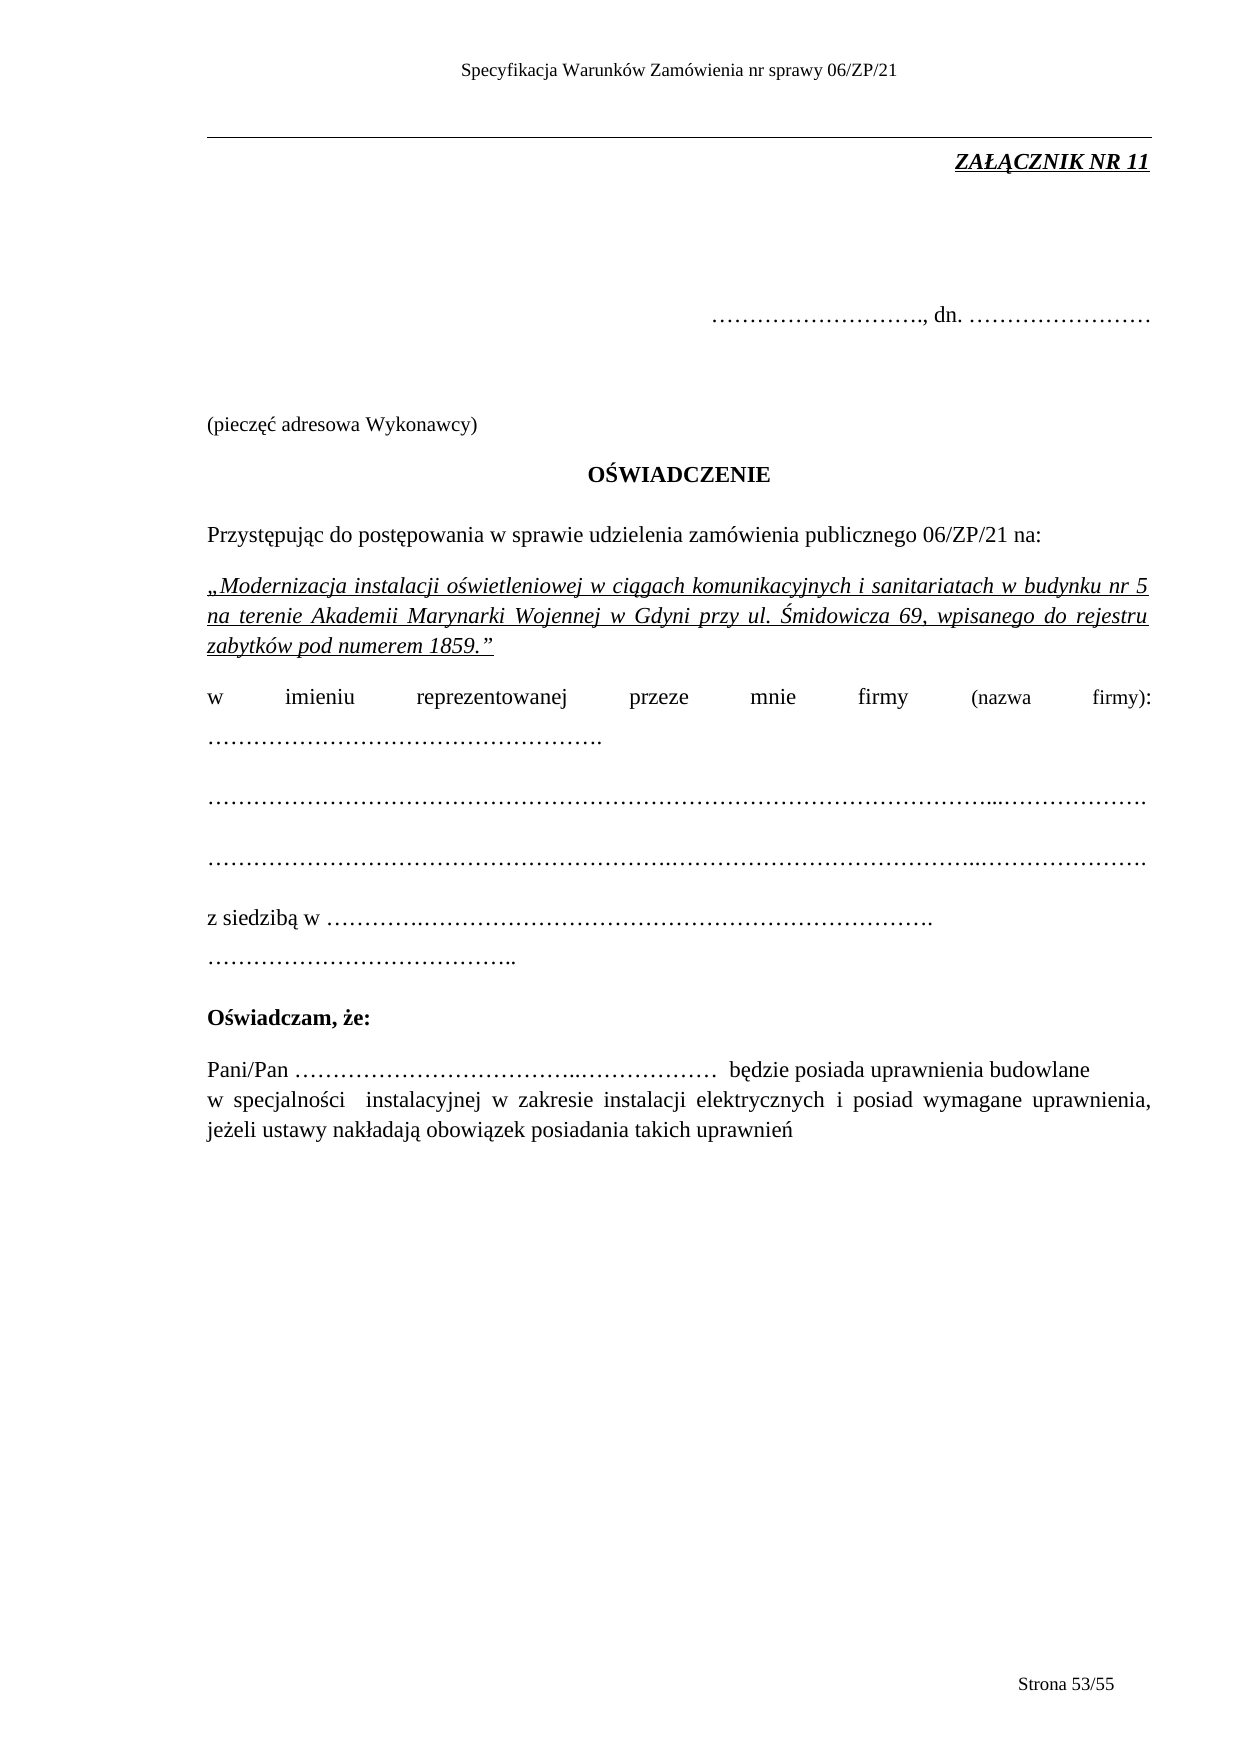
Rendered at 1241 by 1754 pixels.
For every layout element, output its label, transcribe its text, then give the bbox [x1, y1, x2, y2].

text ………………………., dn. …………………… [207, 301, 1152, 327]
text w specjalności instalacyjnej w zakresie instalacji elektrycznych i posiad wymagane uprawnienia, jeżeli ustawy nakładają obowiązek posiadania takich uprawnień [207, 1086, 1152, 1142]
text (pieczęć adresowa Wykonawcy) [207, 412, 1152, 436]
text „Modernizacja instalacji oświetleniowej w ciągach komunikacyjnych i sanitariatach w budynku nr 5 na terenie Akademii Marynarki Wojennej w Gdyni przy ul. Śmidowicza 69, wpisanego do rejestru zabytków pod numerem 1859.” [207, 572, 1152, 659]
text …………………………………………………….…………………………………..…………………. [207, 843, 1152, 870]
text w imieniu reprezentowanej przeze mnie firmy (nazwa firmy): ……………………………………………. [207, 683, 1152, 749]
text OŚWIADCZENIE [207, 461, 1152, 487]
text Pani/Pan ………………………………..……………… będzie posiada uprawnienia budowlane [207, 1056, 1152, 1082]
text …………………………………………………………………………………………...………………. [207, 783, 1152, 809]
text Przystępując do postępowania w sprawie udzielenia zamówienia publicznego 06/ZP/21 na: [207, 521, 1152, 547]
text ZAŁĄCZNIK NR 11 [207, 148, 1152, 174]
text z siedzibą w ………….………………………………………………………….………………………………….. [207, 904, 1152, 970]
text Oświadczam, że: [207, 1004, 1152, 1030]
